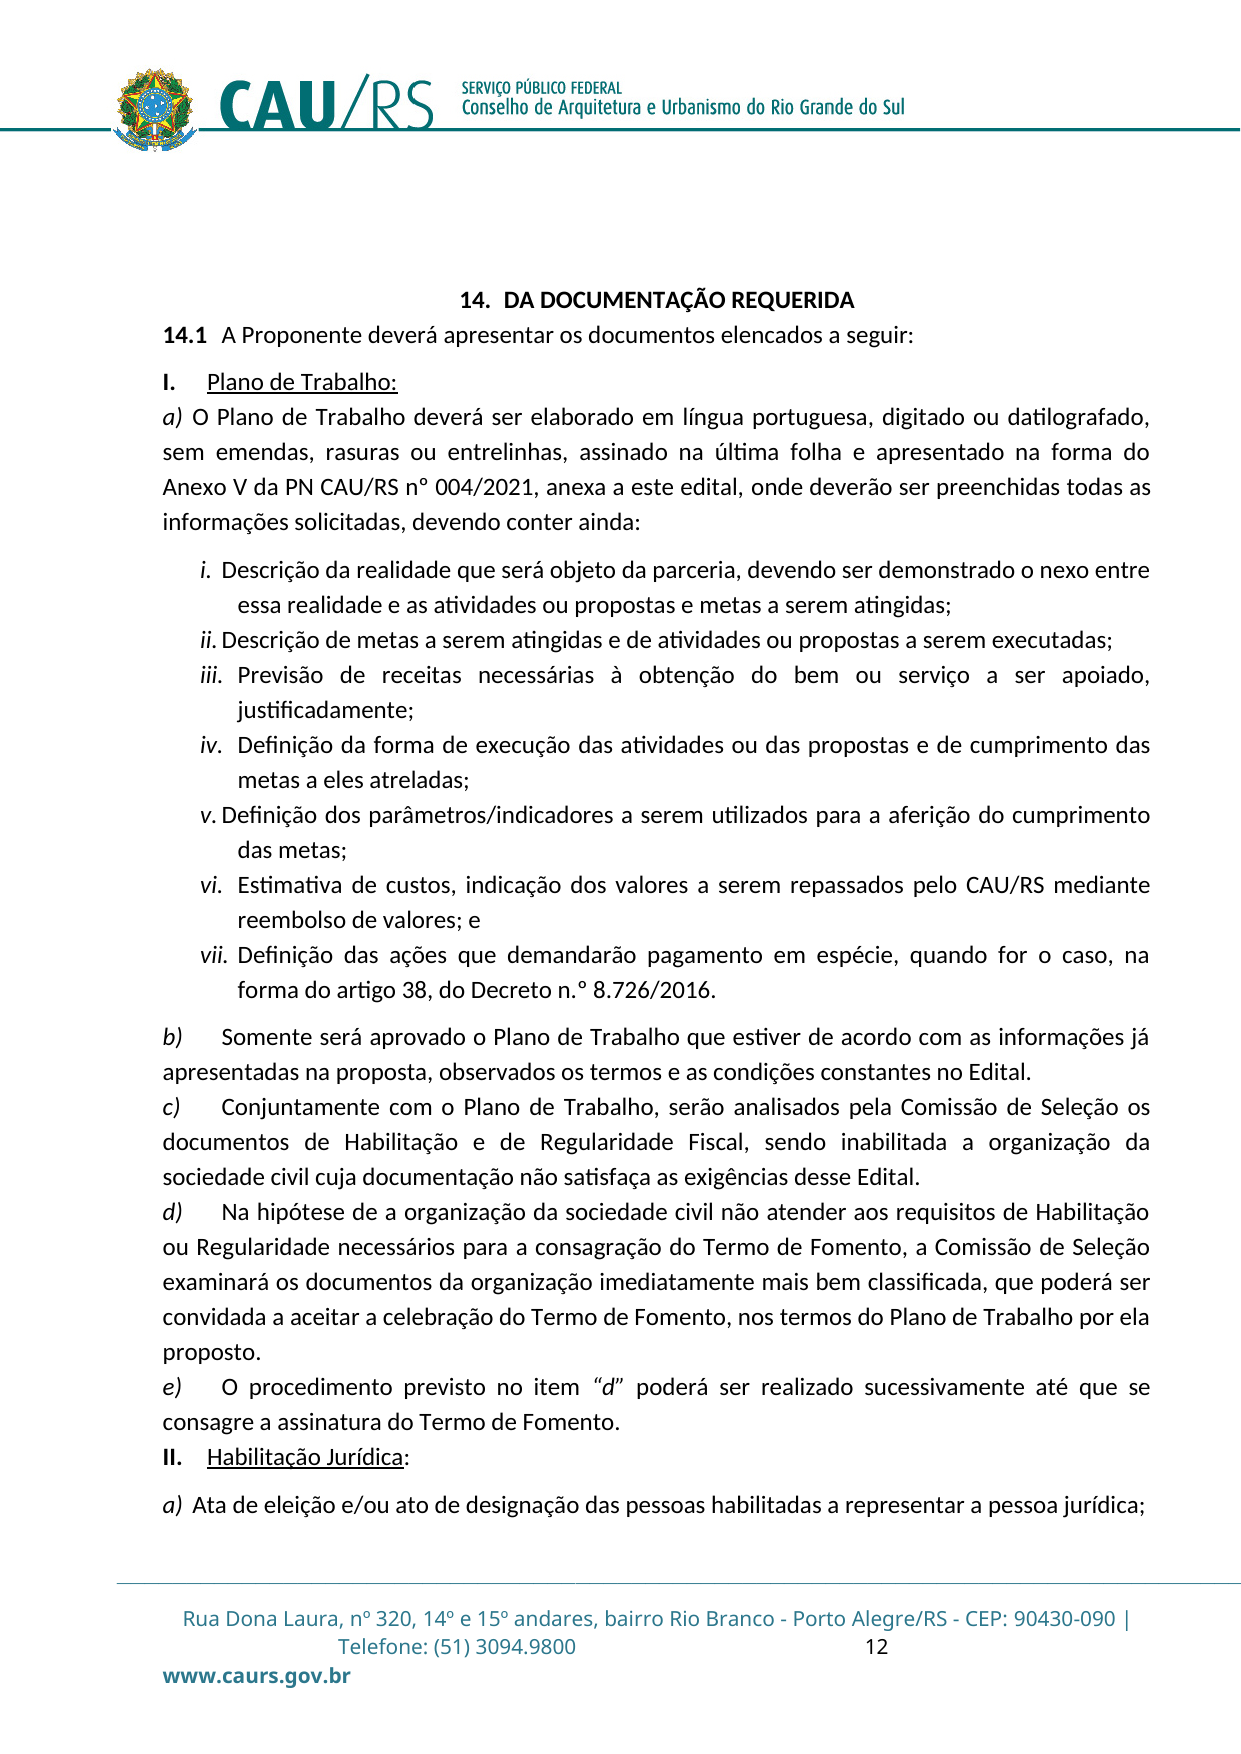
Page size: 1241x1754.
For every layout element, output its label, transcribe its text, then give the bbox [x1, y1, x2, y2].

list Somente será aprovado o Plano de Trabalho que estiver de acordo com as informações já apresentadas na proposta, observados os termos e as condições constantes no Edital. [162, 1021, 1152, 1087]
list Habilitação Jurídica: [162, 1441, 1152, 1472]
list A Proponente deverá apresentar os documentos elencados a seguir: [162, 319, 1152, 349]
list Descrição da realidade que será objeto da parceria, devendo ser demonstrado o nexo entre essa realidade e as atividades ou propostas e metas a serem atingidas; [200, 554, 1152, 619]
list Conjuntamente com o Plano de Trabalho, serão analisados pela Comissão de Seleção os documentos de Habilitação e de Regularidade Fiscal, sendo inabilitada a organização da sociedade civil cuja documentação não satisfaça as exigências desse Edital. [162, 1091, 1152, 1192]
list Ata de eleição e/ou ato de designação das pessoas habilitadas a representar a pessoa jurídica; [162, 1489, 1152, 1519]
list O procedimento previsto no item “d” poderá ser realizado sucessivamente até que se consagre a assinatura do Termo de Fomento. [162, 1371, 1152, 1437]
list Descrição de metas a serem atingidas e de atividades ou propostas a serem executadas; [200, 624, 1152, 654]
list Definição das ações que demandarão pagamento em espécie, quando for o caso, na forma do artigo 38, do Decreto n.º 8.726/2016. [200, 939, 1152, 1004]
list DA DOCUMENTAÇÃO REQUERIDA [162, 284, 1152, 314]
list Estimativa de custos, indicação dos valores a serem repassados pelo CAU/RS mediante reembolso de valores; e [200, 869, 1152, 934]
list O Plano de Trabalho deverá ser elaborado em língua portuguesa, digitado ou datilografado, sem emendas, rasuras ou entrelinhas, assinado na última folha e apresentado na forma do Anexo V da PN CAU/RS nº 004/2021, anexa a este edital, onde deverão ser preenchidas todas as informações solicitadas, devendo conter ainda: [162, 401, 1152, 537]
list Previsão de receitas necessárias à obtenção do bem ou serviço a ser apoiado, justificadamente; [200, 659, 1152, 724]
picture [0, 2, 1241, 162]
list Definição da forma de execução das atividades ou das propostas e de cumprimento das metas a eles atreladas; [200, 729, 1152, 794]
list Na hipótese de a organização da sociedade civil não atender aos requisitos de Habilitação ou Regularidade necessários para a consagração do Termo de Fomento, a Comissão de Seleção examinará os documentos da organização imediatamente mais bem classificada, que poderá ser convidada a aceitar a celebração do Termo de Fomento, nos termos do Plano de Trabalho por ela proposto. [162, 1196, 1152, 1367]
list Plano de Trabalho: [162, 366, 1152, 397]
list Definição dos parâmetros/indicadores a serem utilizados para a aferição do cumprimento das metas; [200, 799, 1152, 864]
